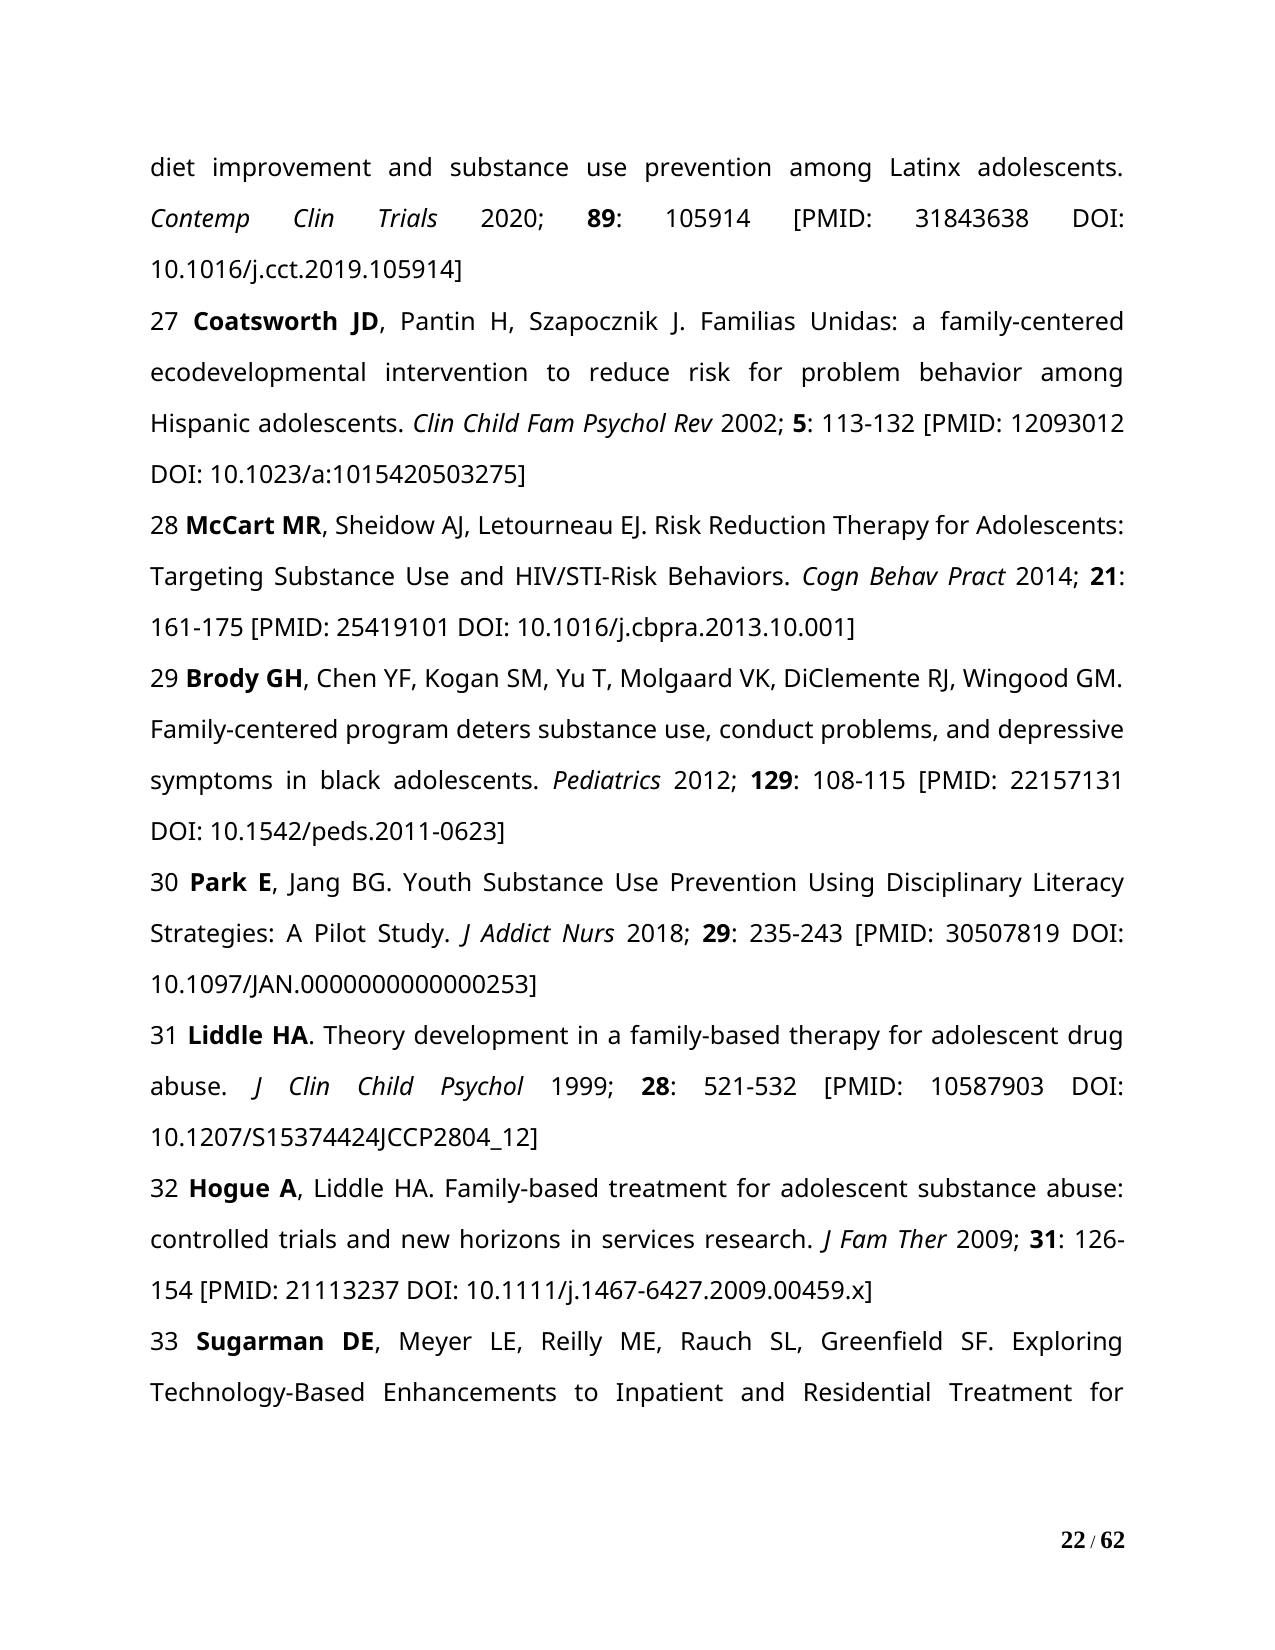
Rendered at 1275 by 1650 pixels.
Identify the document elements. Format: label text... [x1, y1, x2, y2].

text 32 Hogue A, Liddle HA. Family-based treatment for adolescent substance abuse: controlled trials and new horizons in services research. J Fam Ther 2009; 31: 126-154 [PMID: 21113237 DOI: 10.1111/j.1467-6427.2009.00459.x] [150, 1171, 1125, 1307]
text 29 Brody GH, Chen YF, Kogan SM, Yu T, Molgaard VK, DiClemente RJ, Wingood GM. Family-centered program deters substance use, conduct problems, and depressive symptoms in black adolescents. Pediatrics 2012; 129: 108-115 [PMID: 22157131 DOI: 10.1542/peds.2011-0623] [150, 660, 1125, 848]
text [150, 150, 1125, 286]
text 30 Park E, Jang BG. Youth Substance Use Prevention Using Disciplinary Literacy Strategies: A Pilot Study. J Addict Nurs 2018; 29: 235-243 [PMID: 30507819 DOI: 10.1097/JAN.0000000000000253] [150, 864, 1125, 1001]
text 31 Liddle HA. Theory development in a family-based therapy for adolescent drug abuse. J Clin Child Psychol 1999; 28: 521-532 [PMID: 10587903 DOI: 10.1207/S15374424JCCP2804_12] [150, 1018, 1125, 1154]
text 28 McCart MR, Sheidow AJ, Letourneau EJ. Risk Reduction Therapy for Adolescents: Targeting Substance Use and HIV/STI-Risk Behaviors. Cogn Behav Pract 2014; 21: 161-175 [PMID: 25419101 DOI: 10.1016/j.cbpra.2013.10.001] [150, 507, 1125, 643]
text 27 Coatsworth JD, Pantin H, Szapocznik J. Familias Unidas: a family-centered ecodevelopmental intervention to reduce risk for problem behavior among Hispanic adolescents. Clin Child Fam Psychol Rev 2002; 5: 113-132 [PMID: 12093012 DOI: 10.1023/a:1015420503275] [150, 303, 1125, 490]
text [150, 1324, 1125, 1409]
